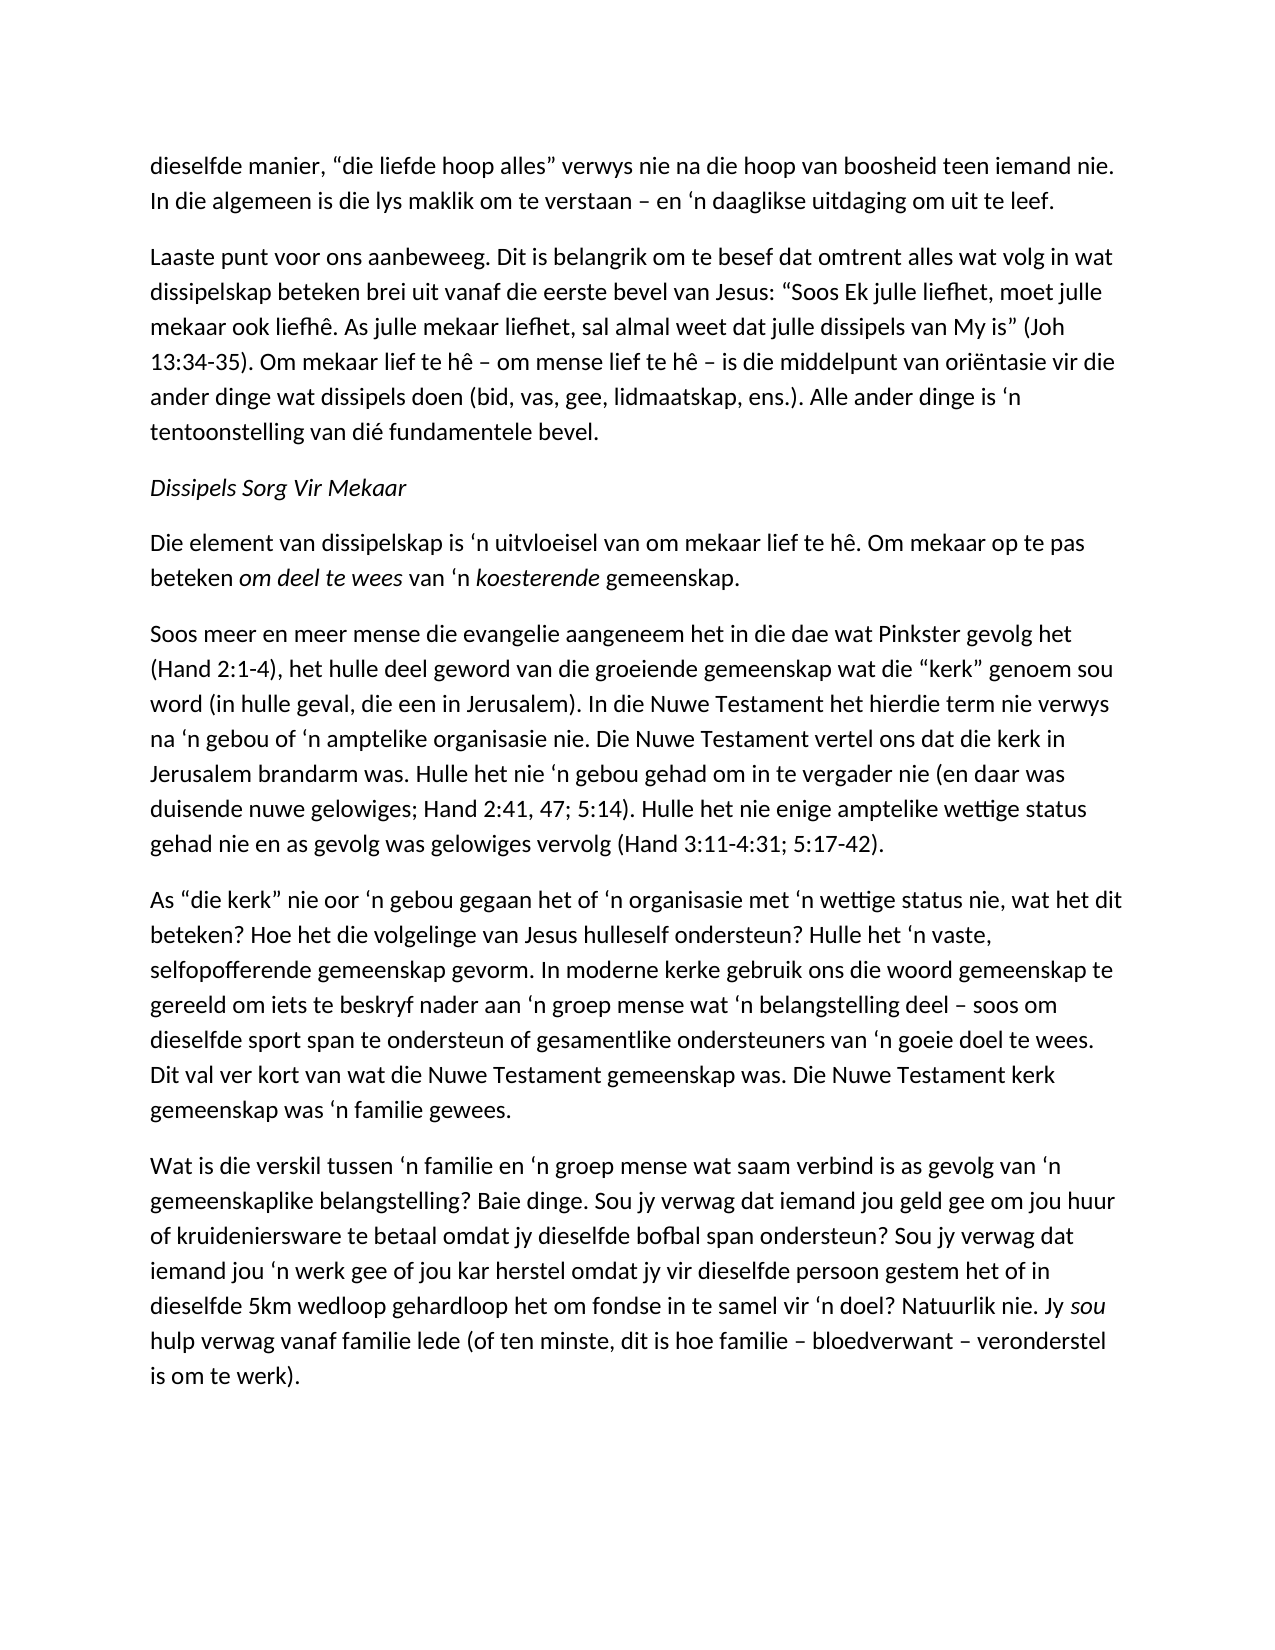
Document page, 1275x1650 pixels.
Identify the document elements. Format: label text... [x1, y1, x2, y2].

text As “die kerk” nie oor ‘n gebou gegaan het of ‘n organisasie met ‘n wettige status nie, wat het dit beteken? Hoe het die volgelinge van Jesus hulleself ondersteun? Hulle het ‘n vaste, selfopofferende gemeenskap gevorm. In moderne kerke gebruik ons die woord gemeenskap te gereeld om iets te beskryf nader aan ‘n groep mense wat ‘n belangstelling deel – soos om dieselfde sport span te ondersteun of gesamentlike ondersteuners van ‘n goeie doel te wees. Dit val ver kort van wat die Nuwe Testament gemeenskap was. Die Nuwe Testament kerk gemeenskap was ‘n familie gewees. [150, 884, 1125, 1125]
text Wat is die verskil tussen ‘n familie en ‘n groep mense wat saam verbind is as gevolg van ‘n gemeenskaplike belangstelling? Baie dinge. Sou jy verwag dat iemand jou geld gee om jou huur of kruideniersware te betaal omdat jy dieselfde bofbal span ondersteun? Sou jy verwag dat iemand jou ‘n werk gee of jou kar herstel omdat jy vir dieselfde persoon gestem het of in dieselfde 5km wedloop gehardloop het om fondse in te samel vir ‘n doel? Natuurlik nie. Jy sou hulp verwag vanaf familie lede (of ten minste, dit is hoe familie – bloedverwant – veronderstel is om te werk). [150, 1150, 1125, 1391]
text Soos meer en meer mense die evangelie aangeneem het in die dae wat Pinkster gevolg het (Hand 2:1-4), het hulle deel geword van die groeiende gemeenskap wat die “kerk” genoem sou word (in hulle geval, die een in Jerusalem). In die Nuwe Testament het hierdie term nie verwys na ‘n gebou of ‘n amptelike organisasie nie. Die Nuwe Testament vertel ons dat die kerk in Jerusalem brandarm was. Hulle het nie ‘n gebou gehad om in te vergader nie (en daar was duisende nuwe gelowiges; Hand 2:41, 47; 5:14). Hulle het nie enige amptelike wettige status gehad nie en as gevolg was gelowiges vervolg (Hand 3:11-4:31; 5:17-42). [150, 618, 1125, 859]
text Laaste punt voor ons aanbeweeg. Dit is belangrik om te besef dat omtrent alles wat volg in wat dissipelskap beteken brei uit vanaf die eerste bevel van Jesus: “Soos Ek julle liefhet, moet julle mekaar ook liefhê. As julle mekaar liefhet, sal almal weet dat julle dissipels van My is” (Joh 13:34-35). Om mekaar lief te hê – om mense lief te hê – is die middelpunt van oriëntasie vir die ander dinge wat dissipels doen (bid, vas, gee, lidmaatskap, ens.). Alle ander dinge is ‘n tentoonstelling van dié fundamentele bevel. [150, 241, 1125, 446]
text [150, 150, 1125, 216]
text Die element van dissipelskap is ‘n uitvloeisel van om mekaar lief te hê. Om mekaar op te pas beteken om deel te wees van ‘n koesterende gemeenskap. [150, 527, 1125, 593]
text Dissipels Sorg Vir Mekaar [150, 472, 1125, 502]
